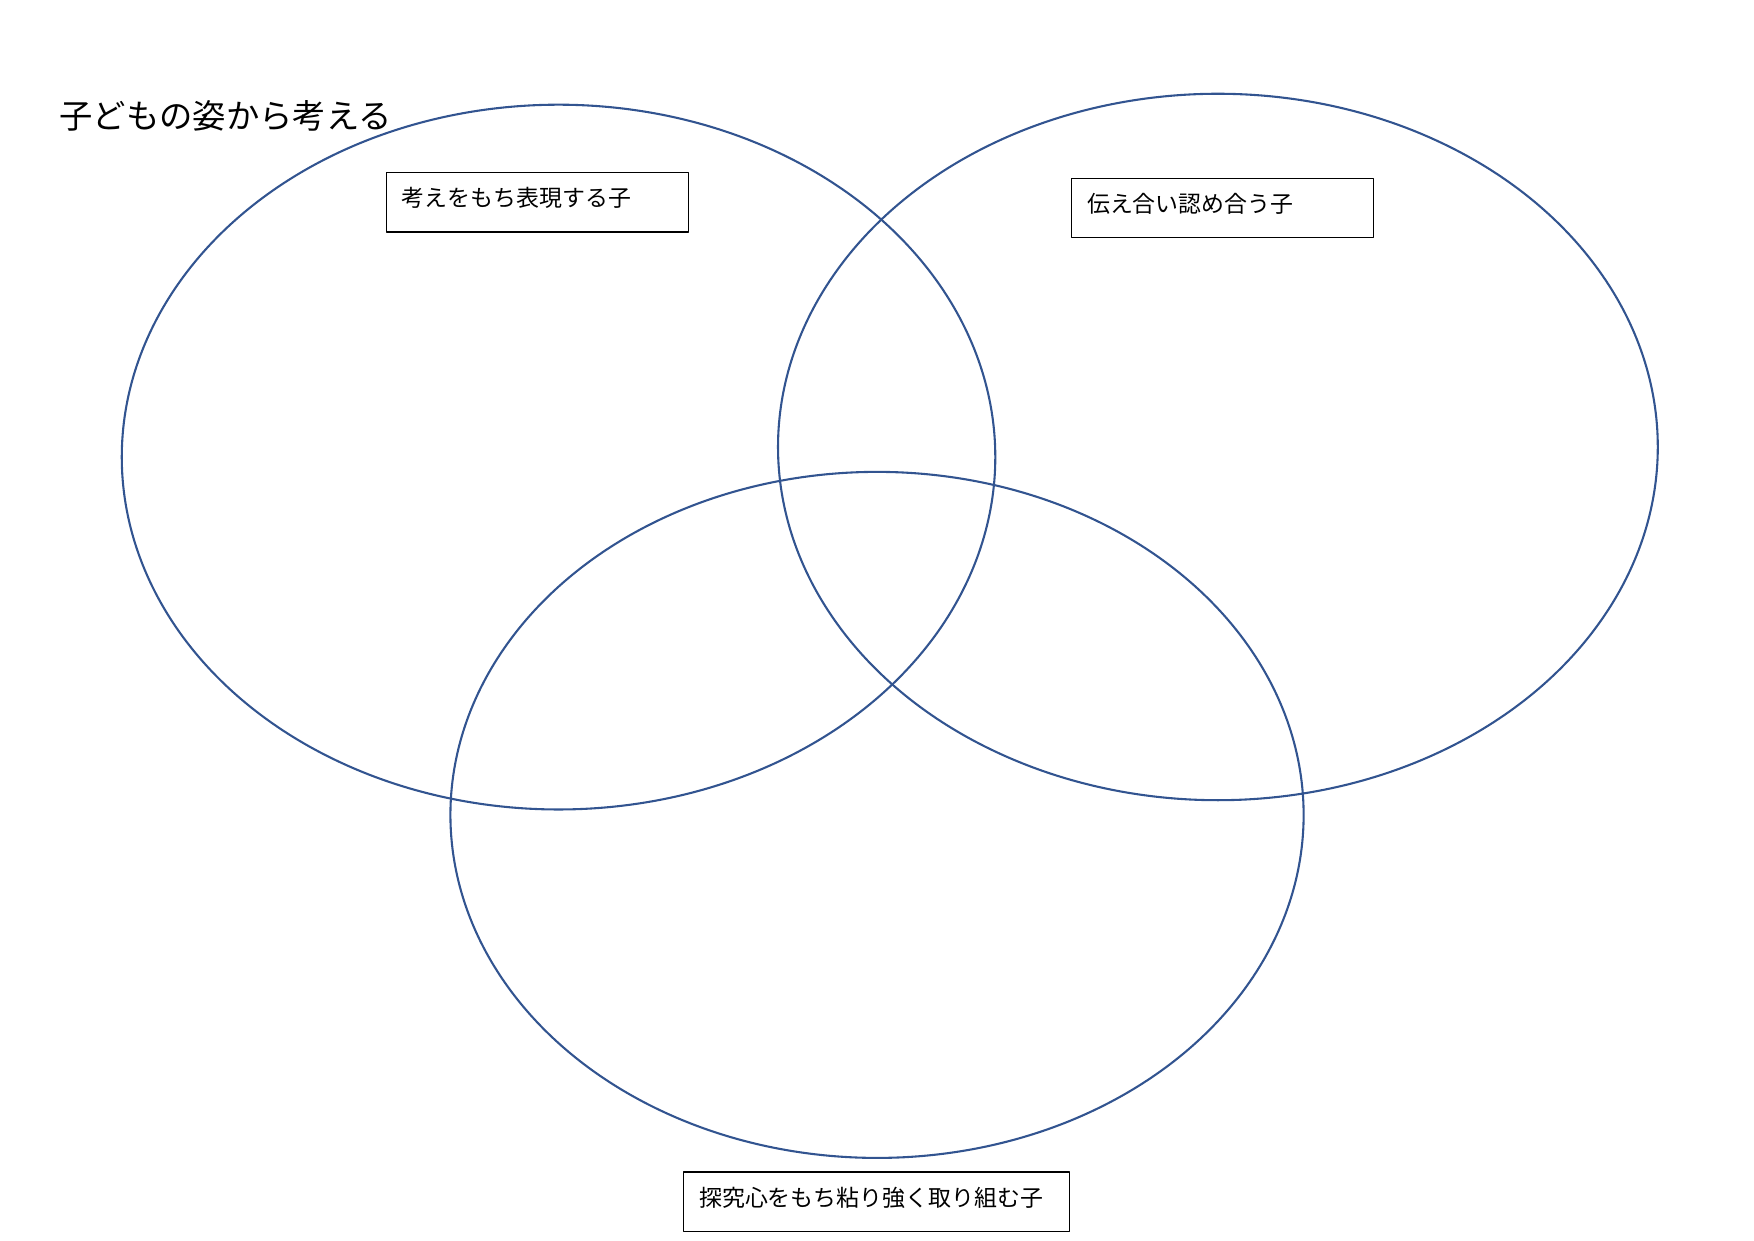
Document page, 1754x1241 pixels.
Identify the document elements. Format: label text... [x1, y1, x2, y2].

text 子どもの姿から考える [59, 76, 1695, 151]
